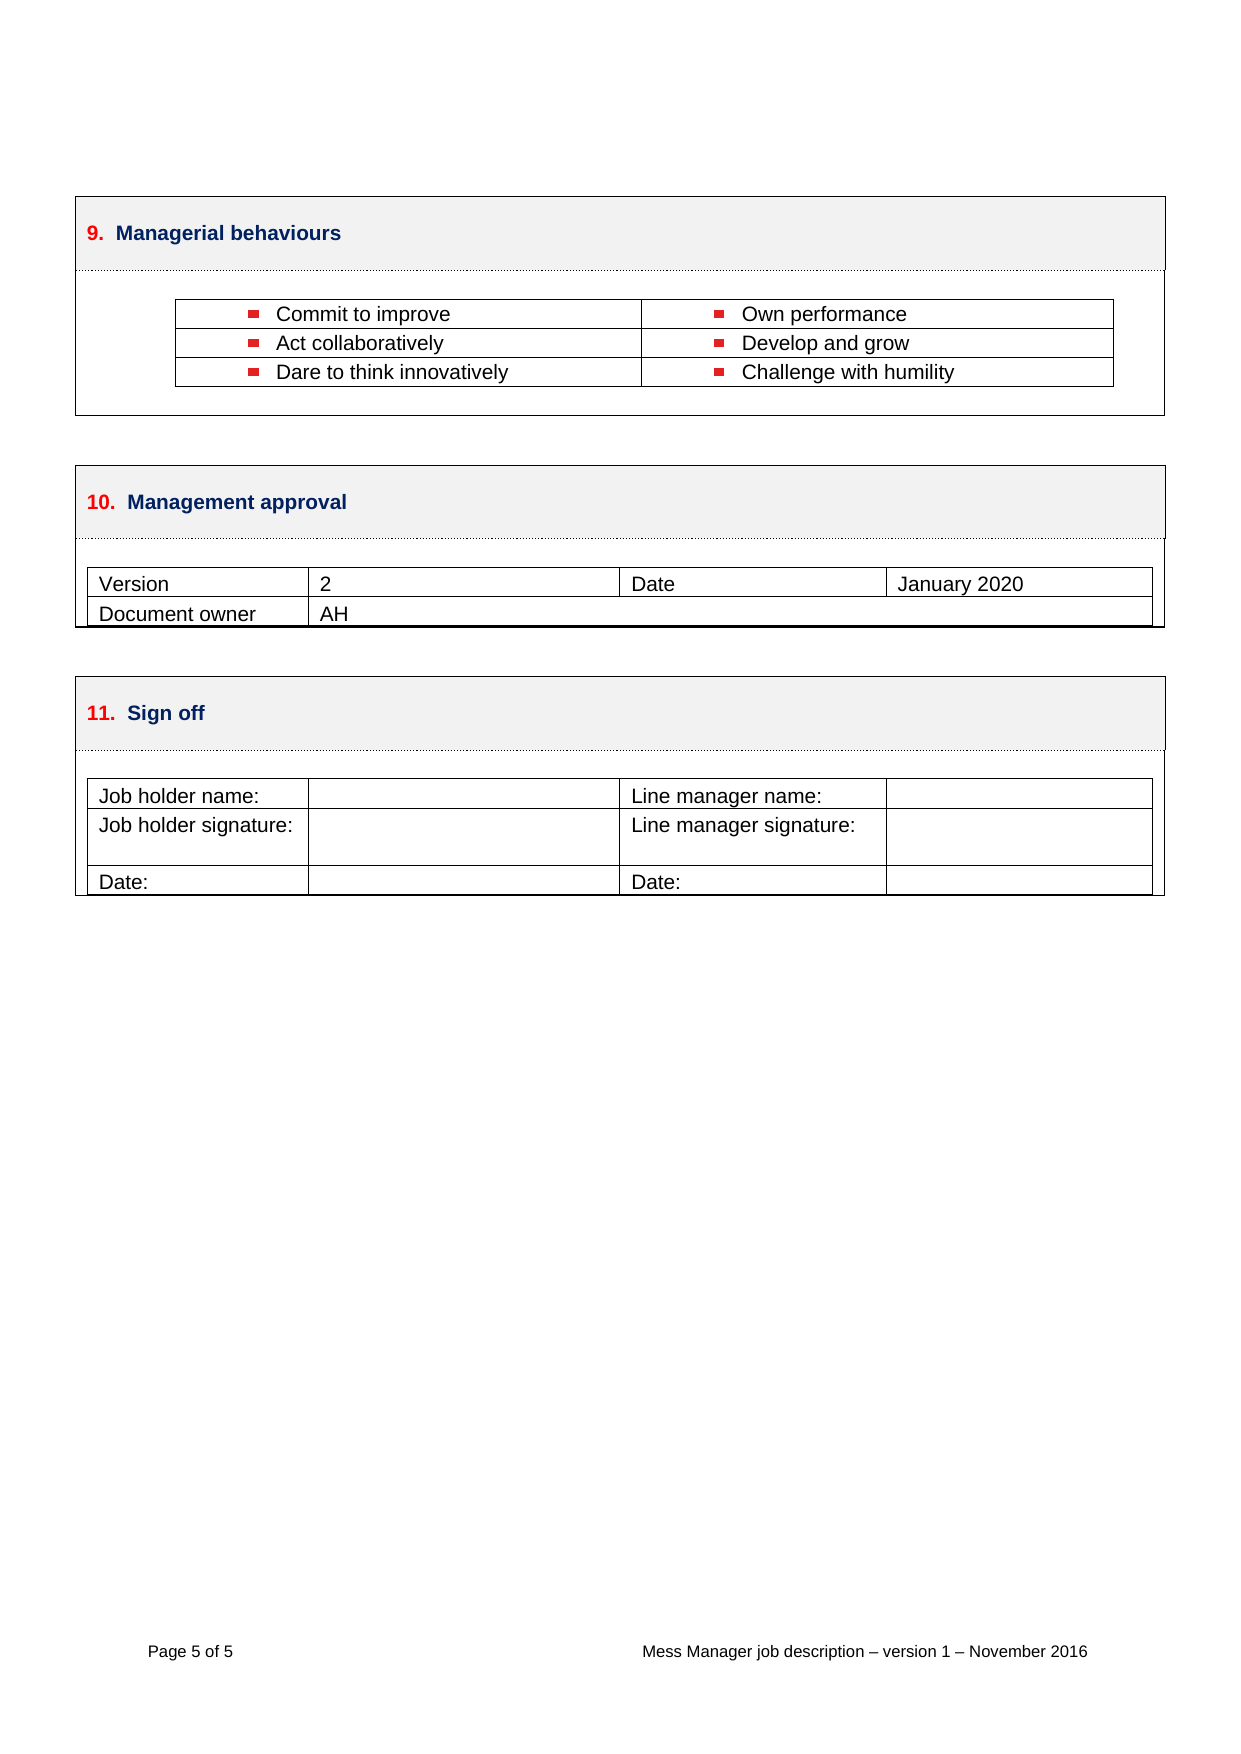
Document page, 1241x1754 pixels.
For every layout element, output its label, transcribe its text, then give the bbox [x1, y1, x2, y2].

table_header 10. Management approval [76, 466, 1165, 538]
table_cell [76, 750, 1164, 895]
table_cell [76, 270, 1164, 415]
table_cell [76, 538, 1164, 626]
table_header 11. Sign off [76, 677, 1165, 750]
table_header 9. Managerial behaviours [76, 197, 1165, 270]
